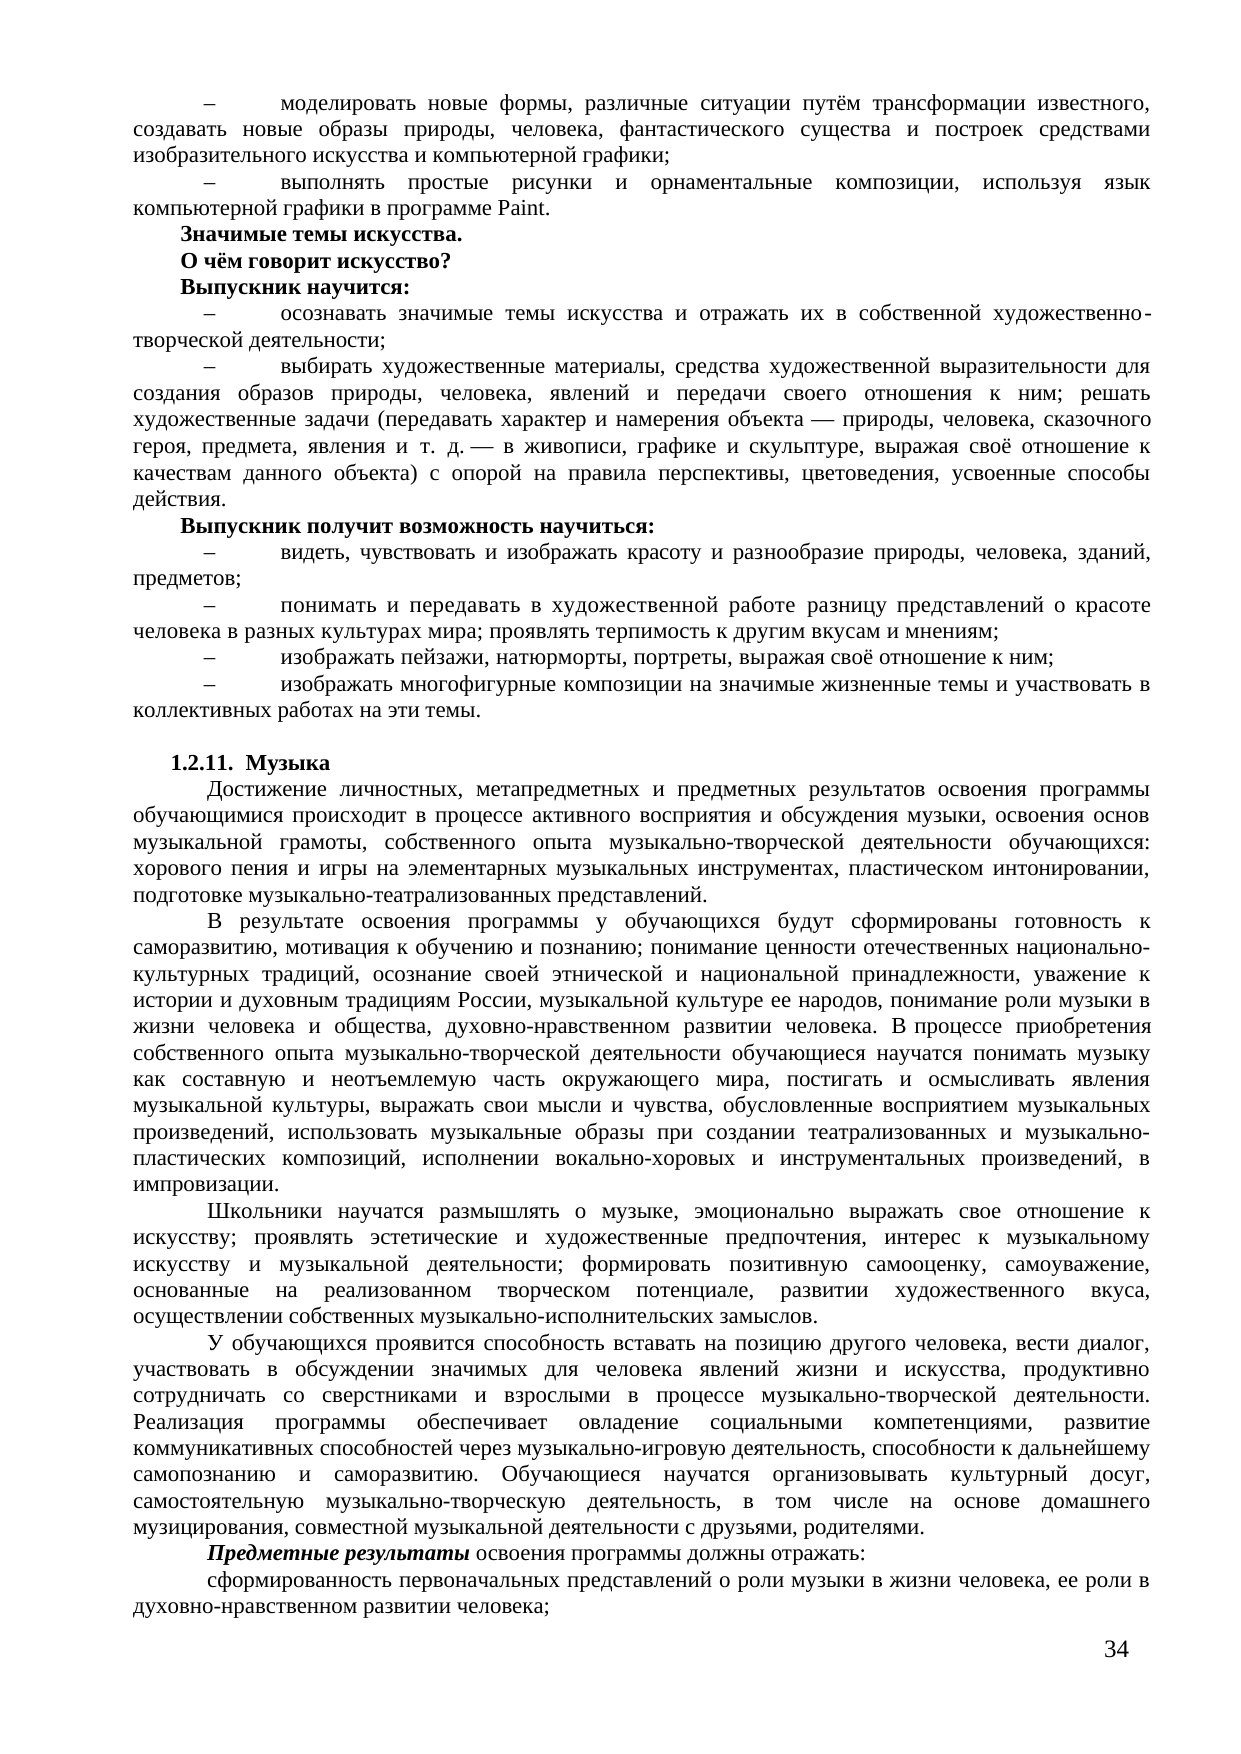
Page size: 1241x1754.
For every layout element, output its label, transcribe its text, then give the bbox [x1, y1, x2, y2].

text осознавать значимые темы искусства и отражать их в собственной художественно­творческой деятельности; [133, 299, 1152, 352]
text выполнять простые рисунки и орнаментальные композиции, используя язык компьютерной графики в программе Paint. [133, 168, 1152, 220]
text У обучающихся проявится способность вставать на позицию другого человека, вести диалог, участвовать в обсуждении значимых для человека явлений жизни и искусства, продуктивно сотрудничать со сверстниками и взрослыми в процессе музыкально-творческой деятельности. Реализация программы обеспечивает овладение социальными компетенциями, развитие коммуникативных способностей через музыкально-игровую деятельность, способности к дальнейшему самопознанию и саморазвитию. Обучающиеся научатся организовывать культурный досуг, самостоятельную музыкально-творческую деятельность, в том числе на основе домашнего музицирования, совместной музыкальной деятельности с друзьями, родителями. [133, 1329, 1152, 1539]
text выбирать художественные материалы, средства художественной выразительности для создания образов природы, человека, явлений и передачи своего отношения к ним; решать художественные задачи (передавать характер и намерения объекта — природы, человека, сказочного героя, предмета, явления и т. д. — в живописи, графике и скульптуре, выражая своё отношение к качествам данного объекта) с опорой на правила перспективы, цветоведения, усвоенные способы действия. [133, 352, 1152, 512]
text изображать пейзажи, натюрморты, портреты, выражая своё отношение к ним; [133, 643, 1152, 670]
text моделировать новые формы, различные ситуации путём трансформации известного, создавать новые образы природы, человека, фантастического существа и построек средствами изобразительного искусства и компьютерной графики; [133, 89, 1152, 168]
subtitle Музыка [170, 749, 1152, 775]
text Достижение личностных, метапредметных и предметных результатов освоения программы обучающимися происходит в процессе активного восприятия и обсуждения музыки, освоения основ музыкальной грамоты, собственного опыта музыкально-творческой деятельности обучающихся: хорового пения и игры на элементарных музыкальных инструментах, пластическом интонировании, подготовке музыкально-театрализованных представлений. [133, 775, 1152, 907]
text Значимые темы искусства. О чём говорит искусство? [180, 220, 1152, 273]
text Выпускник получит возможность научиться: [133, 512, 1152, 538]
text видеть, чувствовать и изображать красоту и разнообразие природы, человека, зданий, предметов; [133, 538, 1152, 591]
text В результате освоения программы у обучающихся будут сформированы готовность к саморазвитию, мотивация к обучению и познанию; понимание ценности отечественных национально-культурных традиций, осознание своей этнической и национальной принадлежности, уважение к истории и духовным традициям России, музыкальной культуре ее народов, понимание роли музыки в жизни человека и общества, духовно-нравственном развитии человека. В процессе приобретения собственного опыта музыкально-творческой деятельности обучающиеся научатся понимать музыку как составную и неотъемлемую часть окружающего мира, постигать и осмысливать явления музыкальной культуры, выражать свои мысли и чувства, обусловленные восприятием музыкальных произведений, использовать музыкальные образы при создании театрализованных и музыкально-пластических композиций, исполнении вокально-хоровых и инструментальных произведений, в импровизации. [133, 907, 1152, 1197]
text понимать и передавать в художественной работе разницу представлений о красоте человека в разных культурах мира; проявлять терпимость к другим вкусам и мнениям; [133, 591, 1152, 643]
text Предметные результаты освоения программы должны отражать: [133, 1539, 1152, 1566]
text сформированность первоначальных представлений о роли музыки в жизни человека, ее роли в духовно-нравственном развитии человека; [133, 1566, 1152, 1618]
text Школьники научатся размышлять о музыке, эмоционально выражать свое отношение к искусству; проявлять эстетические и художественные предпочтения, интерес к музыкальному искусству и музыкальной деятельности; формировать позитивную самооценку, самоуважение, основанные на реализованном творческом потенциале, развитии художественного вкуса, осуществлении собственных музыкально-исполнительских замыслов. [133, 1197, 1152, 1329]
text изображать многофигурные композиции на значимые жизненные темы и участвовать в коллективных работах на эти темы. [133, 670, 1152, 722]
text Выпускник научится: [133, 273, 1152, 299]
